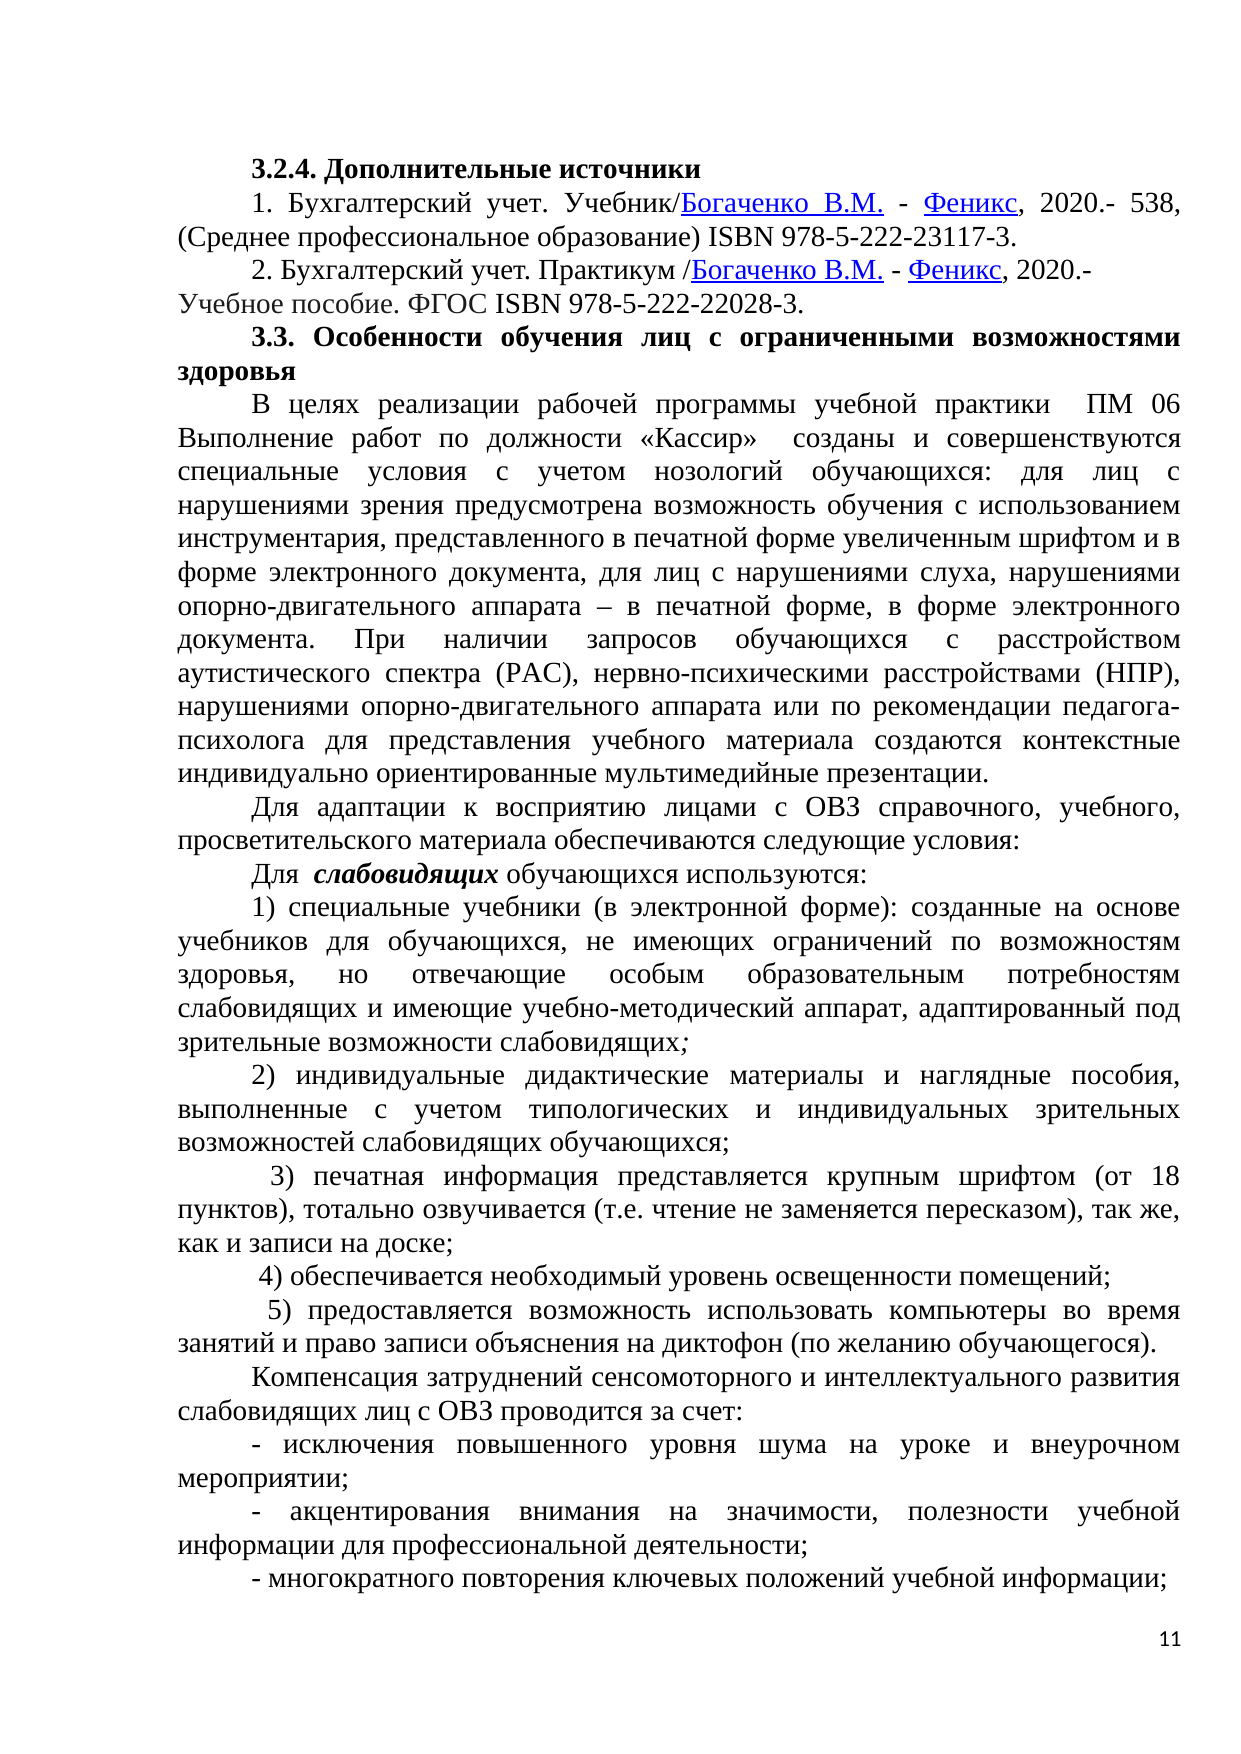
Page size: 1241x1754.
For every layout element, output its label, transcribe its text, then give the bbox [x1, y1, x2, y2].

list 2) индивидуальные дидактические материалы и наглядные пособия, выполненные с учетом типологических и индивидуальных зрительных возможностей слабовидящих обучающихся; [177, 1057, 1181, 1158]
text Для слабовидящих обучающихся используются: [177, 856, 1181, 889]
list Компенсация затруднений сенсомоторного и интеллектуального развития слабовидящих лиц с ОВЗ проводится за счет: [177, 1359, 1181, 1426]
list 5) предоставляется возможность использовать компьютеры во время занятий и право записи объяснения на диктофон (по желанию обучающегося). [177, 1292, 1181, 1359]
text В целях реализации рабочей программы учебной практики ПМ 06 Выполнение работ по должности «Кассир» созданы и совершенствуются специальные условия с учетом нозологий обучающихся: для лиц с нарушениями зрения предусмотрена возможность обучения с использованием инструментария, представленного в печатной форме увеличенным шрифтом и в форме электронного документа, для лиц с нарушениями слуха, нарушениями опорно-двигательного аппарата – в печатной форме, в форме электронного документа. При наличии запросов обучающихся с расстройством аутистического спектра (РАС), нервно-психическими расстройствами (НПР), нарушениями опорно-двигательного аппарата или по рекомендации педагога-психолога для представления учебного материала создаются контекстные индивидуально ориентированные мультимедийные презентации. [177, 386, 1181, 789]
list 3) печатная информация представляется крупным шрифтом (от 18 пунктов), тотально озвучивается (т.е. чтение не заменяется пересказом), так же, как и записи на доске; [177, 1158, 1181, 1258]
text 1) специальные учебники (в электронной форме): созданные на основе учебников для обучающихся, не имеющих ограничений по возможностям здоровья, но отвечающие особым образовательным потребностям слабовидящих и имеющие учебно-методический аппарат, адаптированный под зрительные возможности слабовидящих; [177, 889, 1181, 1057]
subtitle 2. Бухгалтерский учет. Практикум /Богаченко В.М. - Феникс, 2020.- Учебное пособие. ФГОС ISBN 978-5-222-22028-3. [177, 252, 1181, 319]
list - акцентирования внимания на значимости, полезности учебной информации для профессиональной деятельности; [177, 1493, 1181, 1560]
list Для адаптации к восприятию лицами с ОВЗ справочного, учебного, просветительского материала обеспечиваются следующие условия: [177, 789, 1181, 856]
list - исключения повышенного уровня шума на уроке и внеурочном мероприятии; [177, 1426, 1181, 1493]
text 3.2.4. Дополнительные источники [177, 152, 1181, 185]
text 3.3. Особенности обучения лиц с ограниченными возможностями здоровья [177, 319, 1181, 386]
list 4) обеспечивается необходимый уровень освещенности помещений; [177, 1258, 1181, 1292]
list - многократного повторения ключевых положений учебной информации; [177, 1560, 1181, 1594]
text 1. Бухгалтерский учет. Учебник/Богаченко В.М. - Феникс, 2020.- 538, (Среднее профессиональное образование) ISBN 978-5-222-23117-3. [177, 185, 1181, 252]
